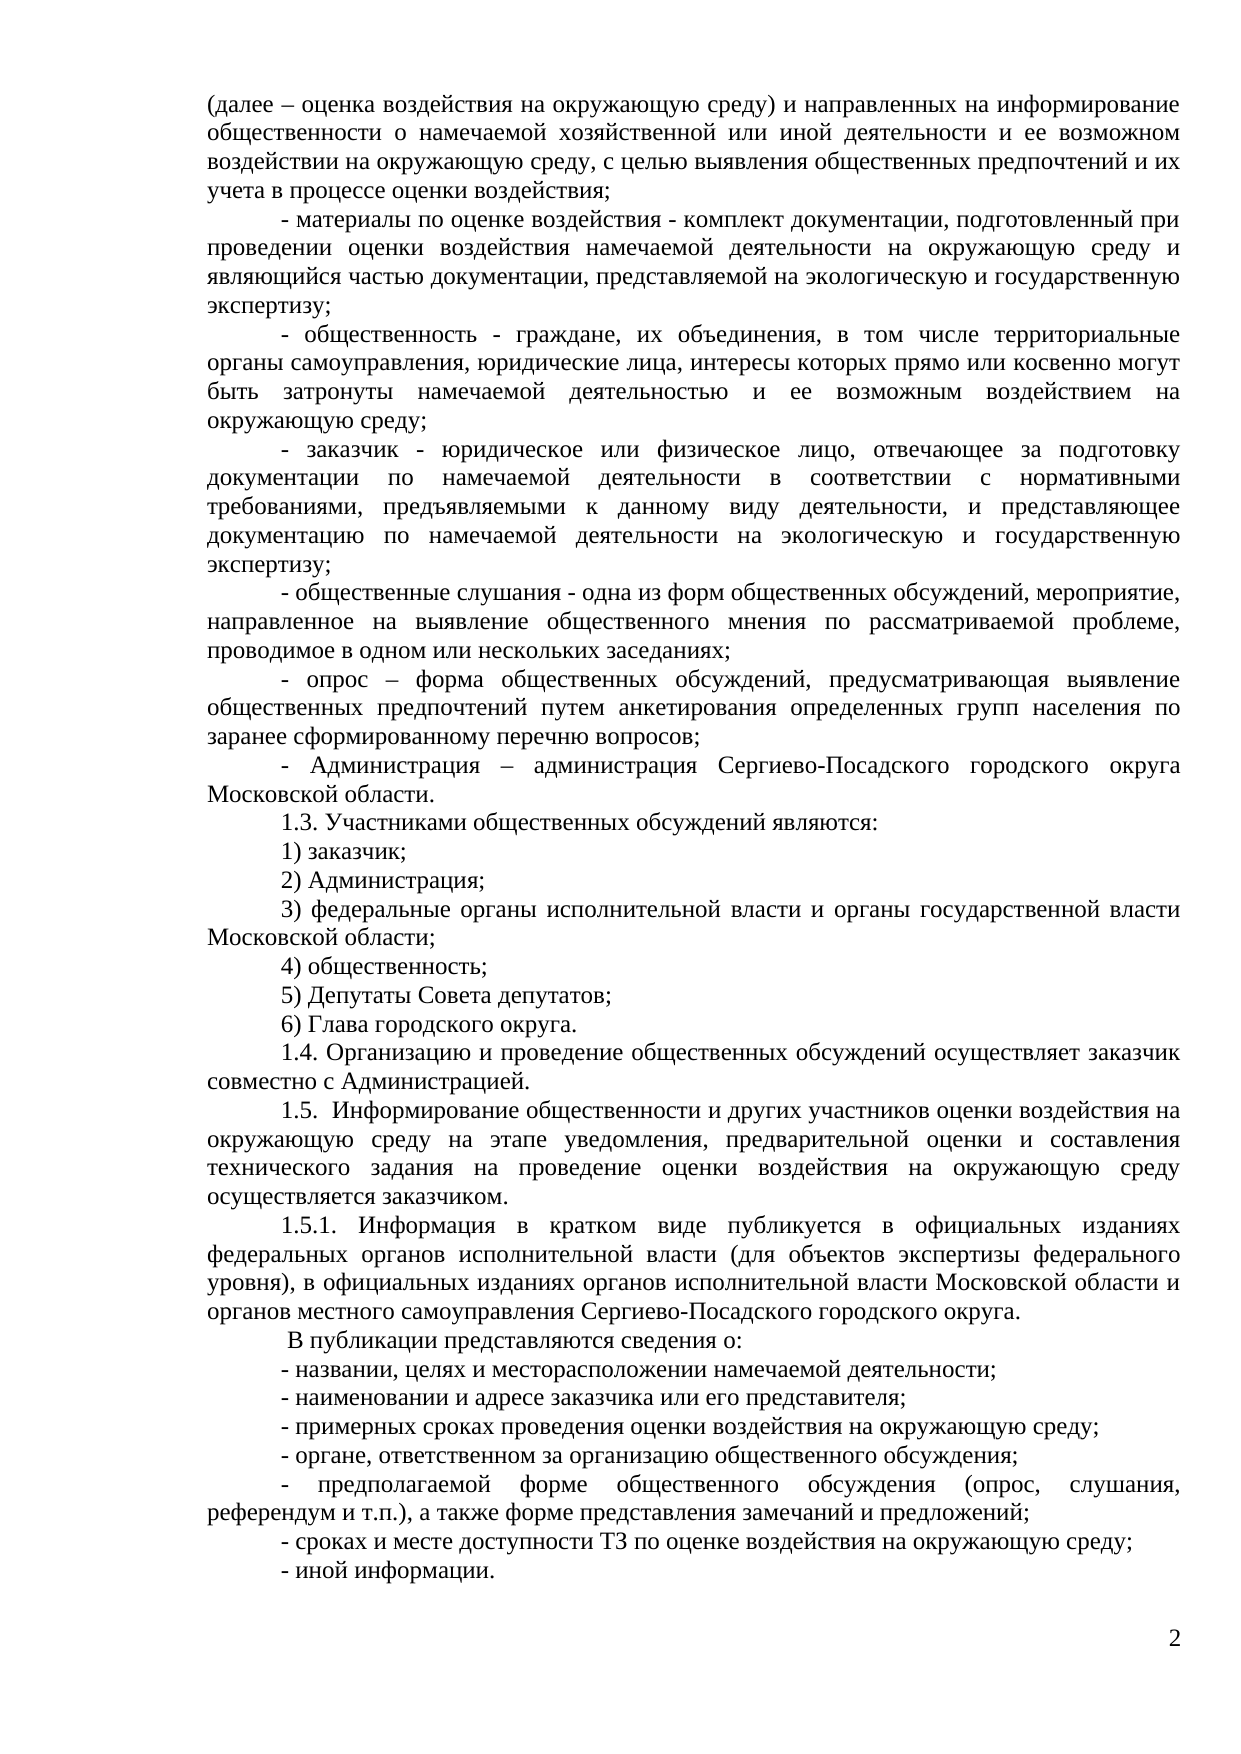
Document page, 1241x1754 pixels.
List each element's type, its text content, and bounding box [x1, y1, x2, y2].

text - заказчик - юридическое или физическое лицо, отвечающее за подготовку документации по намечаемой деятельности в соответствии с нормативными требованиями, предъявляемыми к данному виду деятельности, и представляющее документацию по намечаемой деятельности на экологическую и государственную экспертизу; [207, 434, 1181, 577]
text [207, 89, 1181, 204]
text В публикации представляются сведения о: [207, 1325, 1181, 1354]
text - иной информации. [207, 1555, 1181, 1584]
text 1.5.1. Информация в кратком виде публикуется в официальных изданиях федеральных органов исполнительной власти (для объектов экспертизы федерального уровня), в официальных изданиях органов исполнительной власти Московской области и органов местного самоуправления Сергиево-Посадского городского округа. [207, 1210, 1181, 1325]
text 1.4. Организацию и проведение общественных обсуждений осуществляет заказчик совместно с Администрацией. [207, 1037, 1181, 1095]
text 5) Депутаты Совета депутатов; [207, 980, 1181, 1009]
text - названии, целях и месторасположении намечаемой деятельности; [207, 1354, 1181, 1382]
text - органе, ответственном за организацию общественного обсуждения; [207, 1440, 1181, 1469]
text 3) федеральные органы исполнительной власти и органы государственной власти Московской области; [207, 894, 1181, 951]
text - Администрация – администрация Сергиево-Посадского городского округа Московской области. [207, 750, 1181, 807]
text - общественность - граждане, их объединения, в том числе территориальные органы самоуправления, юридические лица, интересы которых прямо или косвенно могут быть затронуты намечаемой деятельностью и ее возможным воздействием на окружающую среду; [207, 319, 1181, 434]
text - предполагаемой форме общественного обсуждения (опрос, слушания, референдум и т.п.), а также форме представления замечаний и предложений; [207, 1469, 1181, 1526]
text 2) Администрация; [207, 865, 1181, 894]
text - общественные слушания - одна из форм общественных обсуждений, мероприятие, направленное на выявление общественного мнения по рассматриваемой проблеме, проводимое в одном или нескольких заседаниях; [207, 577, 1181, 664]
text - наименовании и адресе заказчика или его представителя; [207, 1382, 1181, 1411]
text 6) Глава городского округа. [207, 1009, 1181, 1037]
text - примерных сроках проведения оценки воздействия на окружающую среду; [207, 1411, 1181, 1440]
text - материалы по оценке воздействия - комплект документации, подготовленный при проведении оценки воздействия намечаемой деятельности на окружающую среду и являющийся частью документации, представляемой на экологическую и государственную экспертизу; [207, 204, 1181, 319]
text 1.5. Информирование общественности и других участников оценки воздействия на окружающую среду на этапе уведомления, предварительной оценки и составления технического задания на проведение оценки воздействия на окружающую среду осуществляется заказчиком. [207, 1095, 1181, 1210]
text - опрос – форма общественных обсуждений, предусматривающая выявление общественных предпочтений путем анкетирования определенных групп населения по заранее сформированному перечню вопросов; [207, 664, 1181, 750]
text 1.3. Участниками общественных обсуждений являются: [207, 807, 1181, 836]
text - сроках и месте доступности ТЗ по оценке воздействия на окружающую среду; [207, 1526, 1181, 1555]
text 1) заказчик; [207, 836, 1181, 865]
text 4) общественность; [207, 951, 1181, 980]
